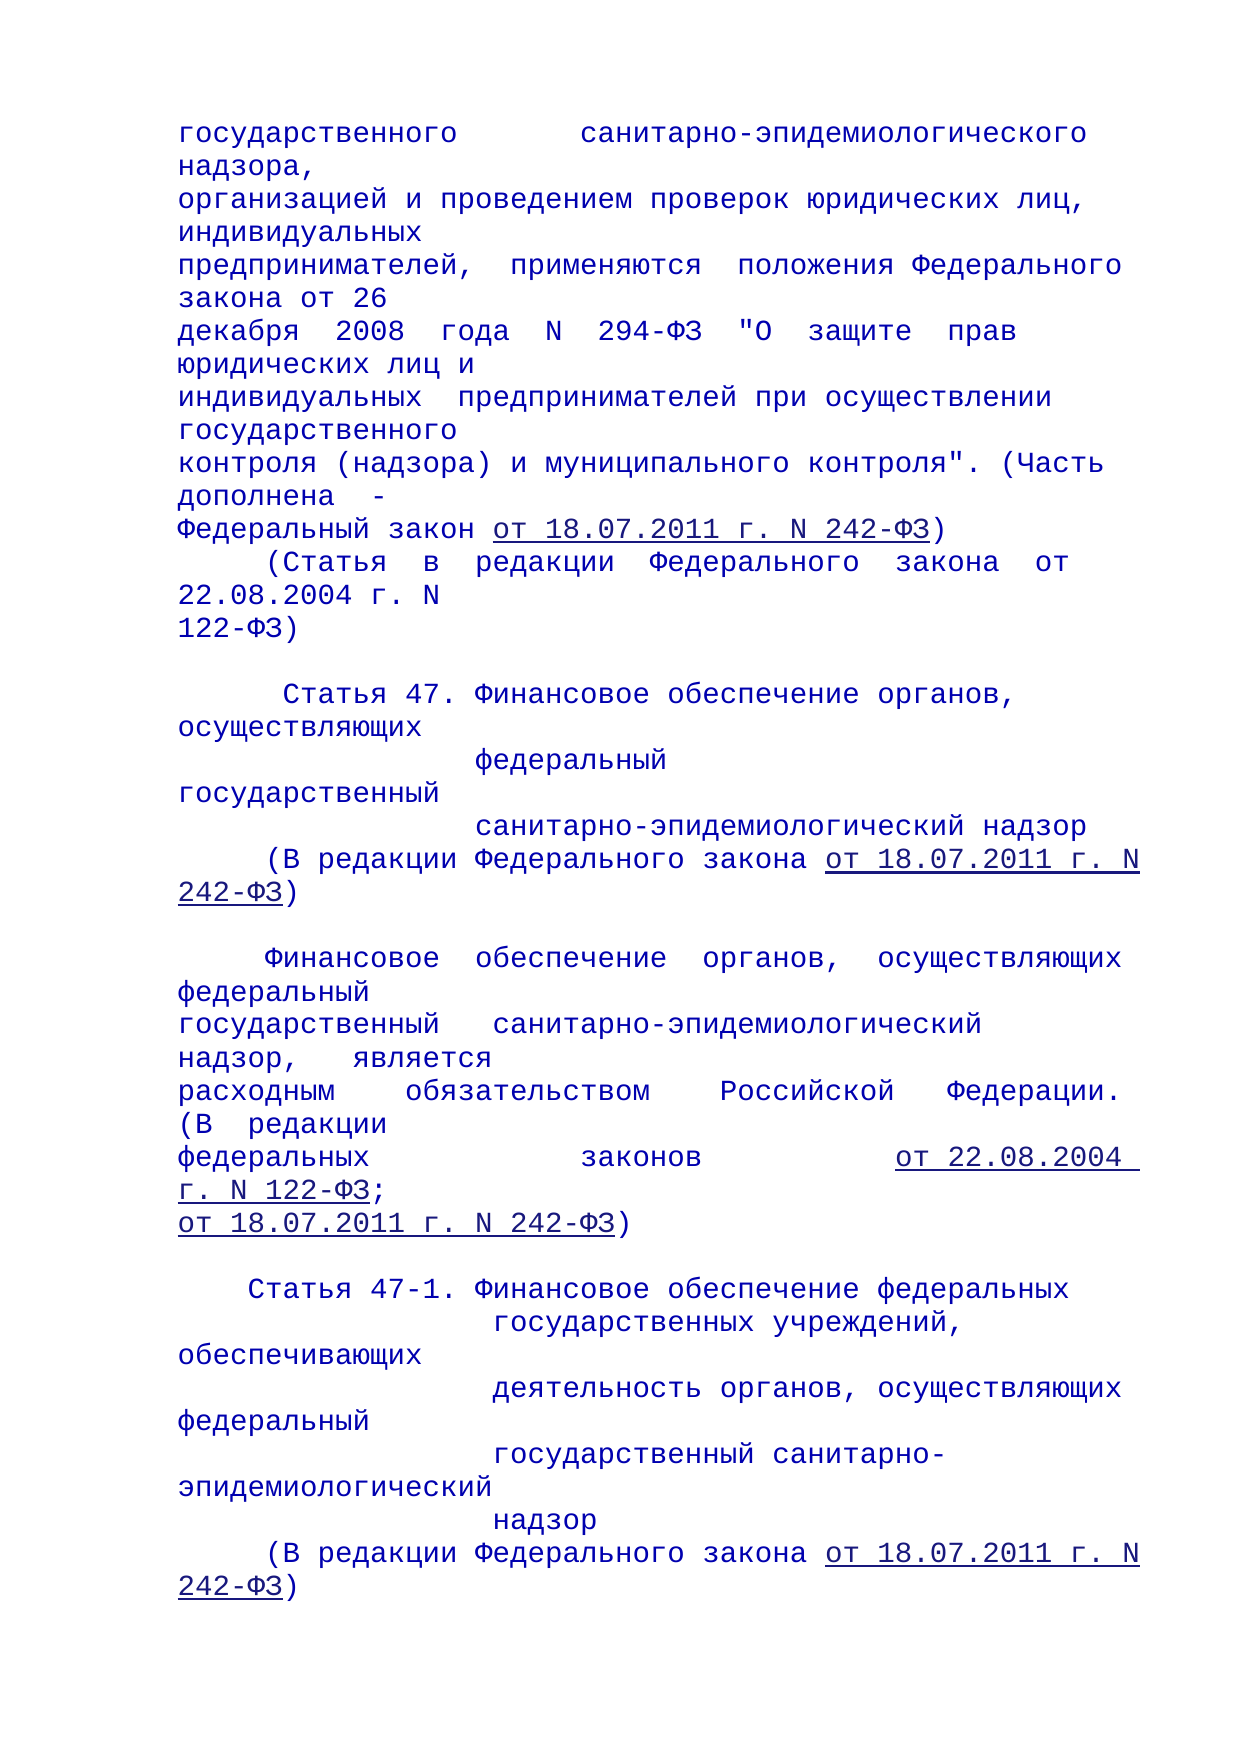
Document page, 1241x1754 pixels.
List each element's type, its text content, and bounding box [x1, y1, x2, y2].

text государственный санитарно-эпидемиологический [177, 1439, 1152, 1505]
text Финансовое обеспечение органов, осуществляющих федеральный [177, 944, 1152, 1010]
text от 18.07.2011 г. N 242-ФЗ) [177, 1208, 1152, 1241]
text надзор [177, 1505, 1152, 1538]
text организацией и проведением проверок юридических лиц, индивидуальных [177, 184, 1152, 250]
text (В редакции Федерального закона от 18.07.2011 г. N 242-ФЗ) [177, 844, 1152, 911]
text Федеральный закон от 18.07.2011 г. N 242-ФЗ) [177, 514, 1152, 547]
text Статья 47-1. Финансовое обеспечение федеральных [177, 1274, 1152, 1307]
text федеральных законов от 22.08.2004 г. N 122-ФЗ; [177, 1142, 1152, 1208]
text санитарно-эпидемиологический надзор [177, 812, 1152, 844]
text индивидуальных предпринимателей при осуществлении государственного [177, 382, 1152, 448]
text расходным обязательством Российской Федерации. (В редакции [177, 1076, 1152, 1142]
text 122-ФЗ) [177, 613, 1152, 646]
text (Статья в редакции Федерального закона от 22.08.2004 г. N [177, 547, 1152, 613]
text (В редакции Федерального закона от 18.07.2011 г. N 242-ФЗ) [177, 1538, 1152, 1604]
text деятельность органов, осуществляющих федеральный [177, 1373, 1152, 1439]
text государственных учреждений, обеспечивающих [177, 1307, 1152, 1373]
text государственного санитарно-эпидемиологического надзора, [177, 118, 1152, 184]
text контроля (надзора) и муниципального контроля". (Часть дополнена - [177, 448, 1152, 514]
text предпринимателей, применяются положения Федерального закона от 26 [177, 250, 1152, 316]
text государственный санитарно-эпидемиологический надзор, является [177, 1010, 1152, 1076]
text федеральный государственный [177, 746, 1152, 812]
text декабря 2008 года N 294-ФЗ "О защите прав юридических лиц и [177, 316, 1152, 382]
text Статья 47. Финансовое обеспечение органов, осуществляющих [177, 679, 1152, 746]
